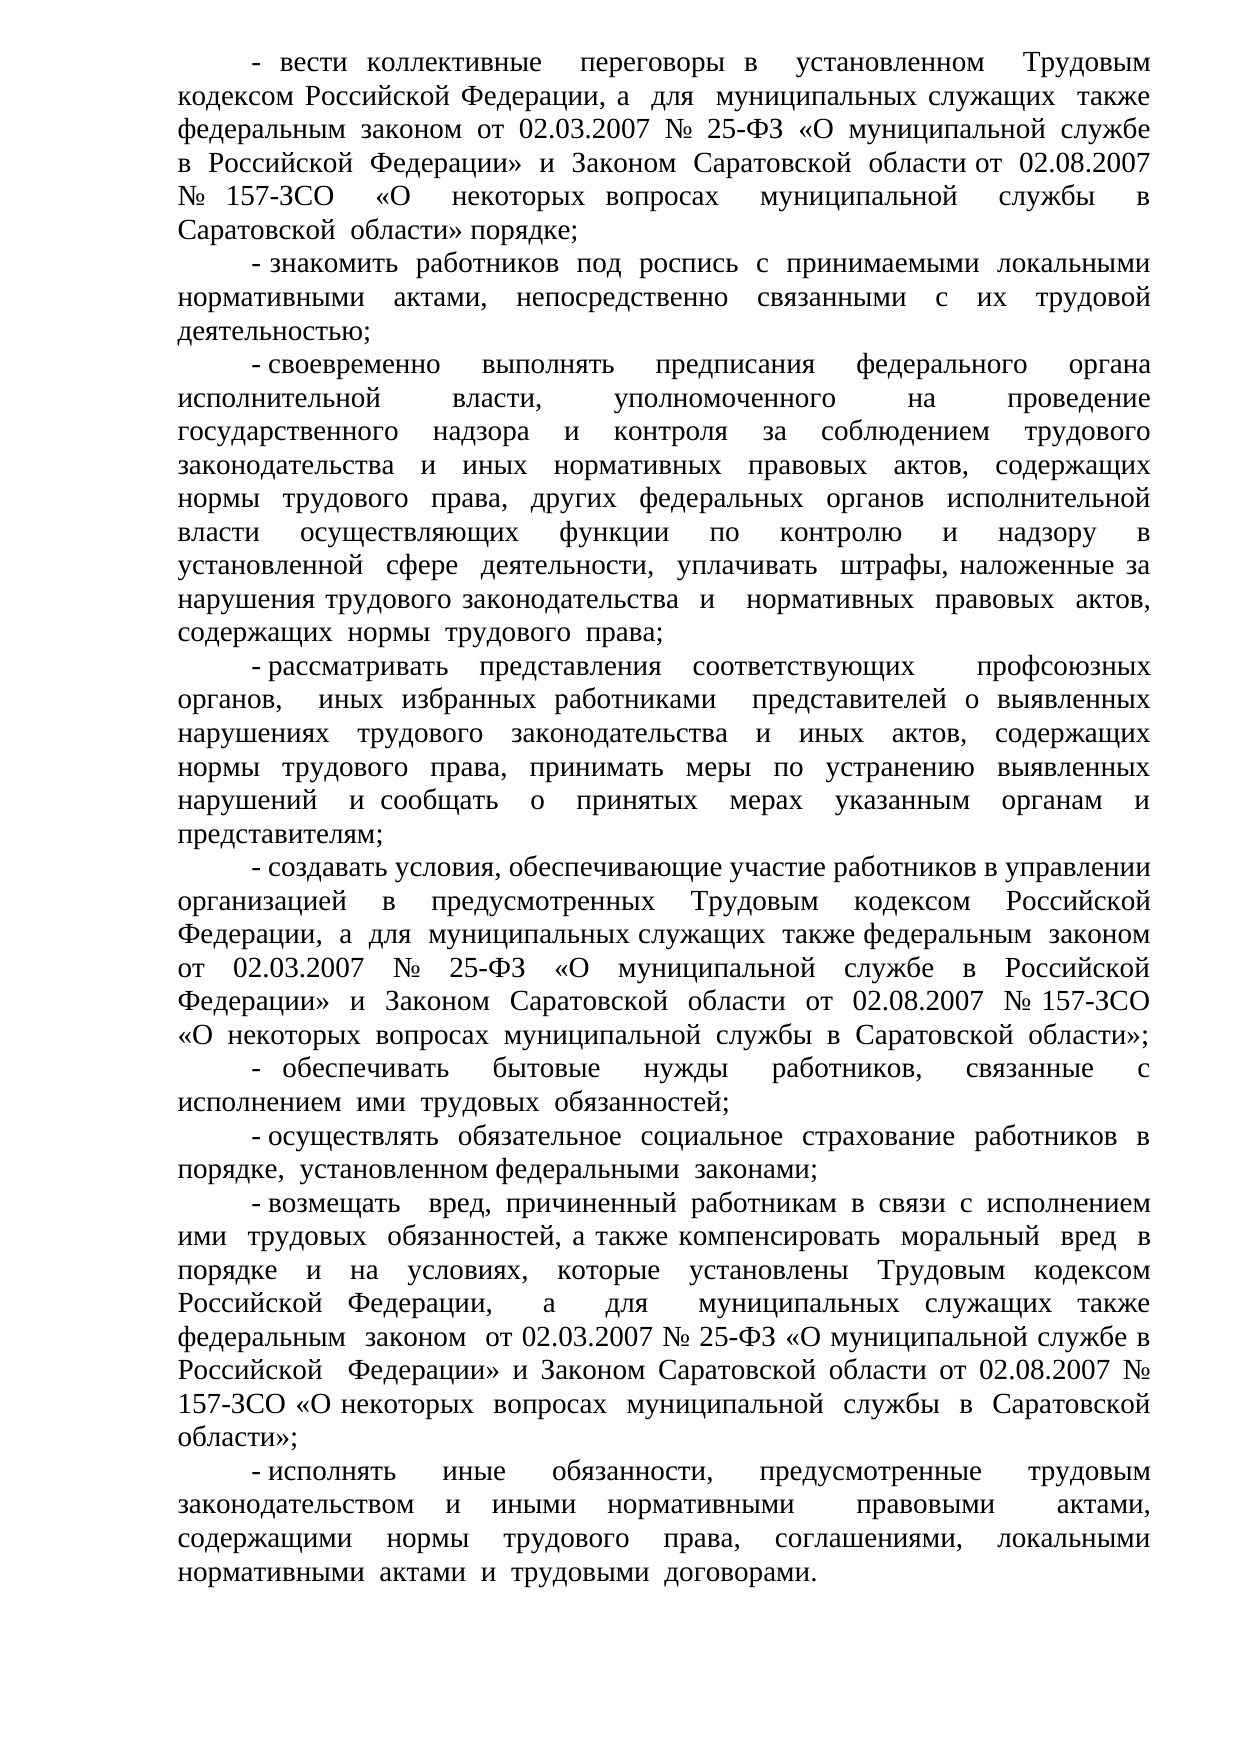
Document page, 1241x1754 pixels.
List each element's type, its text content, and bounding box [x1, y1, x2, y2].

text - создавать условия, обеспечивающие участие работников в управлении организацией в предусмотренных Трудовым кодексом Российской Федерации, а для муниципальных служащих также федеральным законом от 02.03.2007 № 25-ФЗ «О муниципальной службе в Российской Федерации» и Законом Саратовской области от 02.08.2007 № 157-ЗСО «О некоторых вопросах муниципальной службы в Саратовской области»; [177, 849, 1152, 1051]
text - обеспечивать бытовые нужды работников, связанные с исполнением ими трудовых обязанностей; [177, 1051, 1152, 1118]
text - возмещать вред, причиненный работникам в связи с исполнением ими трудовых обязанностей, а также компенсировать моральный вред в порядке и на условиях, которые установлены Трудовым кодексом Российской Федерации, а для муниципальных служащих также федеральным законом от 02.03.2007 № 25-ФЗ «О муниципальной службе в Российской Федерации» и Законом Саратовской области от 02.08.2007 № 157-ЗСО «О некоторых вопросах муниципальной службы в Саратовской области»; [177, 1185, 1152, 1453]
text - вести коллективные переговоры в установленном Трудовым кодексом Российской Федерации, а для муниципальных служащих также федеральным законом от 02.03.2007 № 25-ФЗ «О муниципальной службе в Российской Федерации» и Законом Саратовской области от 02.08.2007 № 157-ЗСО «О некоторых вопросах муниципальной службы в Саратовской области» порядке; [177, 44, 1152, 246]
text - знакомить работников под роспись с принимаемыми локальными нормативными актами, непосредственно связанными с их трудовой деятельностью; [177, 246, 1152, 346]
text - осуществлять обязательное социальное страхование работников в порядке, установленном федеральными законами; [177, 1118, 1152, 1185]
text - своевременно выполнять предписания федерального органа исполнительной власти, уполномоченного на проведение государственного надзора и контроля за соблюдением трудового законодательства и иных нормативных правовых актов, содержащих нормы трудового права, других федеральных органов исполнительной власти осуществляющих функции по контролю и надзору в установленной сфере деятельности, уплачивать штрафы, наложенные за нарушения трудового законодательства и нормативных правовых актов, содержащих нормы трудового права; [177, 346, 1152, 648]
text - исполнять иные обязанности, предусмотренные трудовым законодательством и иными нормативными правовыми актами, содержащими нормы трудового права, соглашениями, локальными нормативными актами и трудовыми договорами. [177, 1453, 1152, 1587]
text - рассматривать представления соответствующих профсоюзных органов, иных избранных работниками представителей о выявленных нарушениях трудового законодательства и иных актов, содержащих нормы трудового права, принимать меры по устранению выявленных нарушений и сообщать о принятых мерах указанным органам и представителям; [177, 648, 1152, 849]
